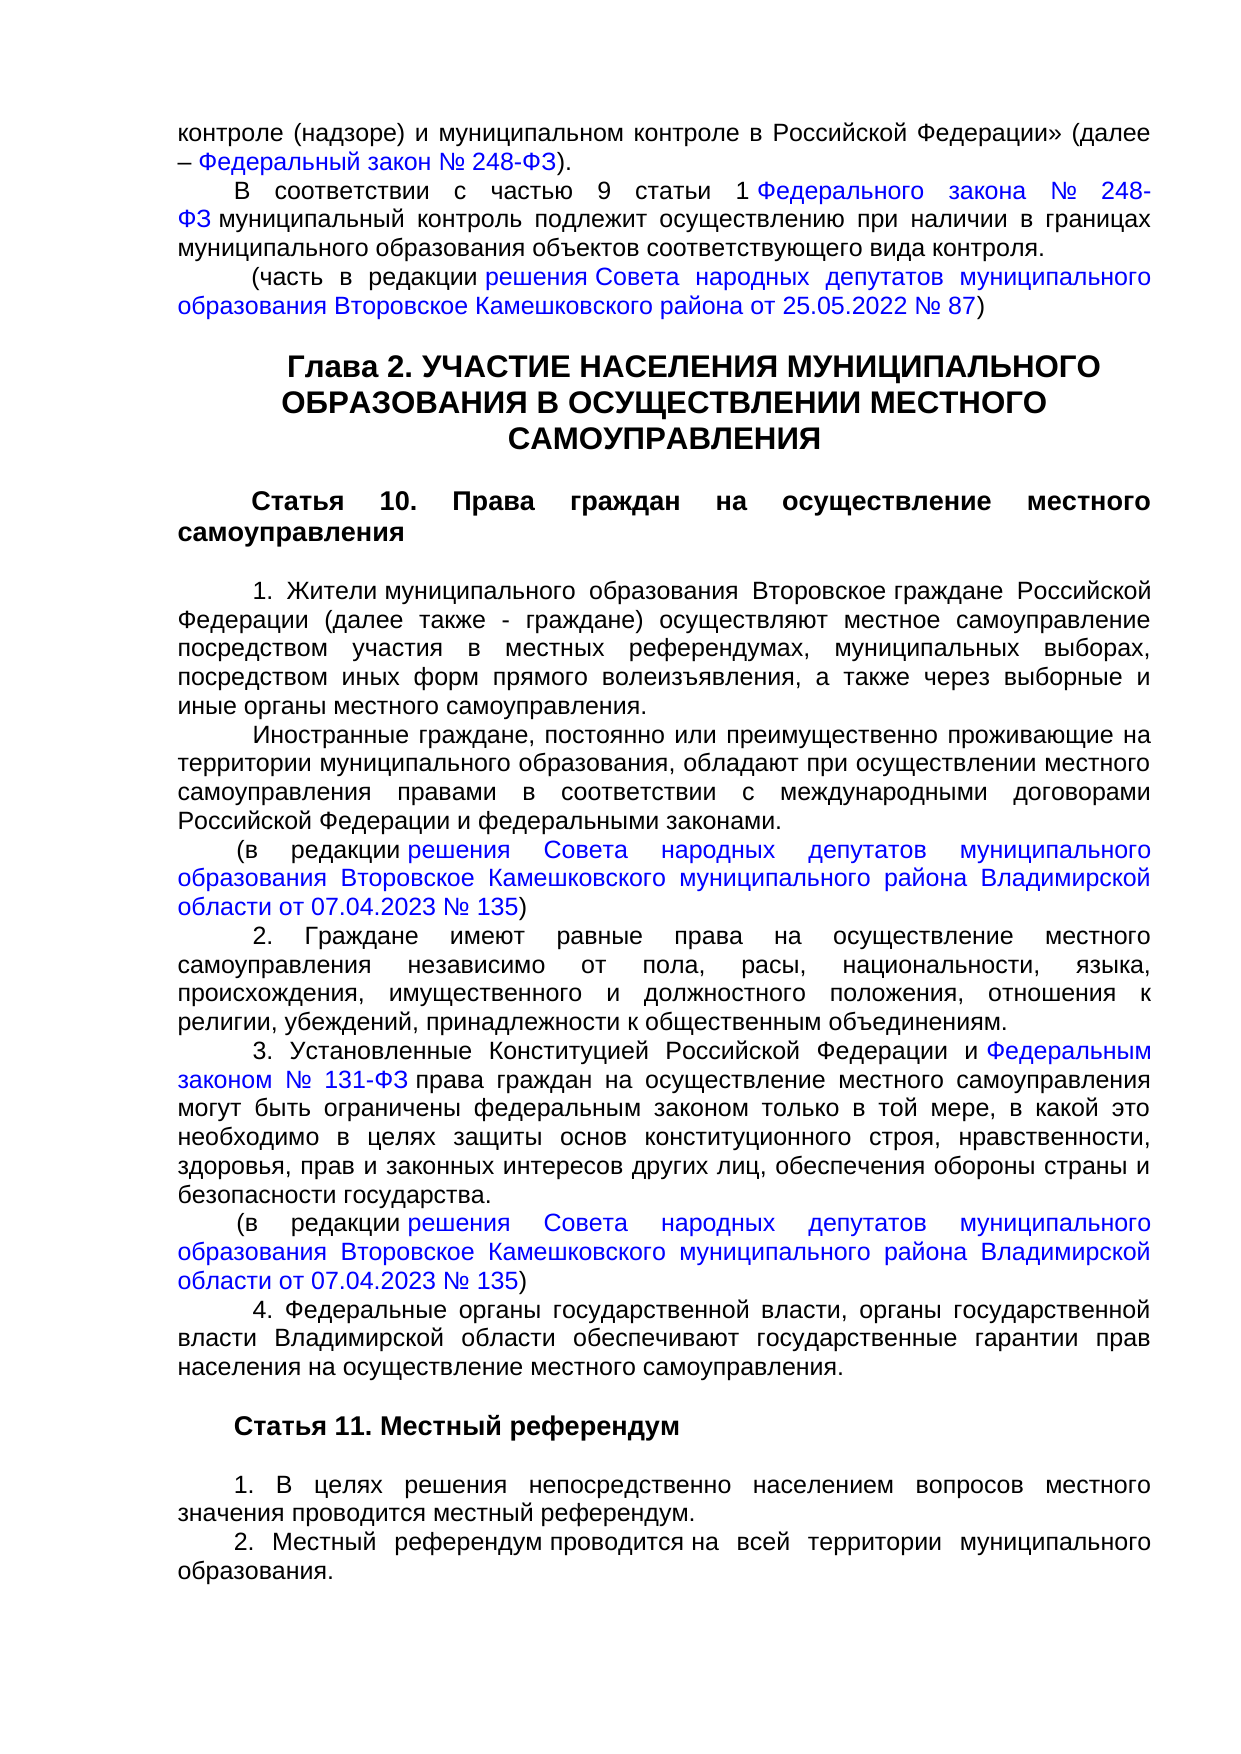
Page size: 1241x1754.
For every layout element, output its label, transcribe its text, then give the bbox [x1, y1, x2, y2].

text (в редакции решения Совета народных депутатов муниципального образования Второвское Камешковского муниципального района Владимирской области от 07.04.2023 № 135) [177, 1208, 1152, 1295]
text Статья 10. Права граждан на осуществление местного самоуправления [177, 485, 1152, 547]
text Иностранные граждане, постоянно или преимущественно проживающие на территории муниципального образования, обладают при осуществлении местного самоуправления правами в соответствии с международными договорами Российской Федерации и федеральными законами. [177, 720, 1152, 835]
text Глава 2. УЧАСТИЕ НАСЕЛЕНИЯ МУНИЦИПАЛЬНОГО ОБРАЗОВАНИЯ В ОСУЩЕСТВЛЕНИИ МЕСТНОГО САМОУПРАВЛЕНИЯ [177, 348, 1152, 456]
text (часть в редакции решения Совета народных депутатов муниципального образования Второвское Камешковского района от 25.05.2022 № 87) [177, 262, 1152, 319]
text 1. Жители муниципального образования Второвское граждане Российской Федерации (далее также - граждане) осуществляют местное самоуправление посредством участия в местных референдумах, муниципальных выборах, посредством иных форм прямого волеизъявления, а также через выборные и иные органы местного самоуправления. [177, 576, 1152, 720]
text В соответствии с частью 9 статьи 1 Федерального закона № 248-ФЗ муниципальный контроль подлежит осуществлению при наличии в границах муниципального образования объектов соответствующего вида контроля. [177, 176, 1152, 262]
text 1. В целях решения непосредственно населением вопросов местного значения проводится местный референдум. [177, 1470, 1152, 1527]
text Статья 11. Местный референдум [177, 1410, 1152, 1441]
text 2. Местный референдум проводится на всей территории муниципального образования. [177, 1527, 1152, 1585]
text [177, 118, 1152, 176]
text 3. Установленные Конституцией Российской Федерации и Федеральным законом № 131-ФЗ права граждан на осуществление местного самоуправления могут быть ограничены федеральным законом только в той мере, в какой это необходимо в целях защиты основ конституционного строя, нравственности, здоровья, прав и законных интересов других лиц, обеспечения обороны страны и безопасности государства. [177, 1036, 1152, 1208]
text 2. Граждане имеют равные права на осуществление местного самоуправления независимо от пола, расы, национальности, языка, происхождения, имущественного и должностного положения, отношения к религии, убеждений, принадлежности к общественным объединениям. [177, 921, 1152, 1036]
text (в редакции решения Совета народных депутатов муниципального образования Второвское Камешковского муниципального района Владимирской области от 07.04.2023 № 135) [177, 835, 1152, 921]
text 4. Федеральные органы государственной власти, органы государственной власти Владимирской области обеспечивают государственные гарантии прав населения на осуществление местного самоуправления. [177, 1295, 1152, 1381]
